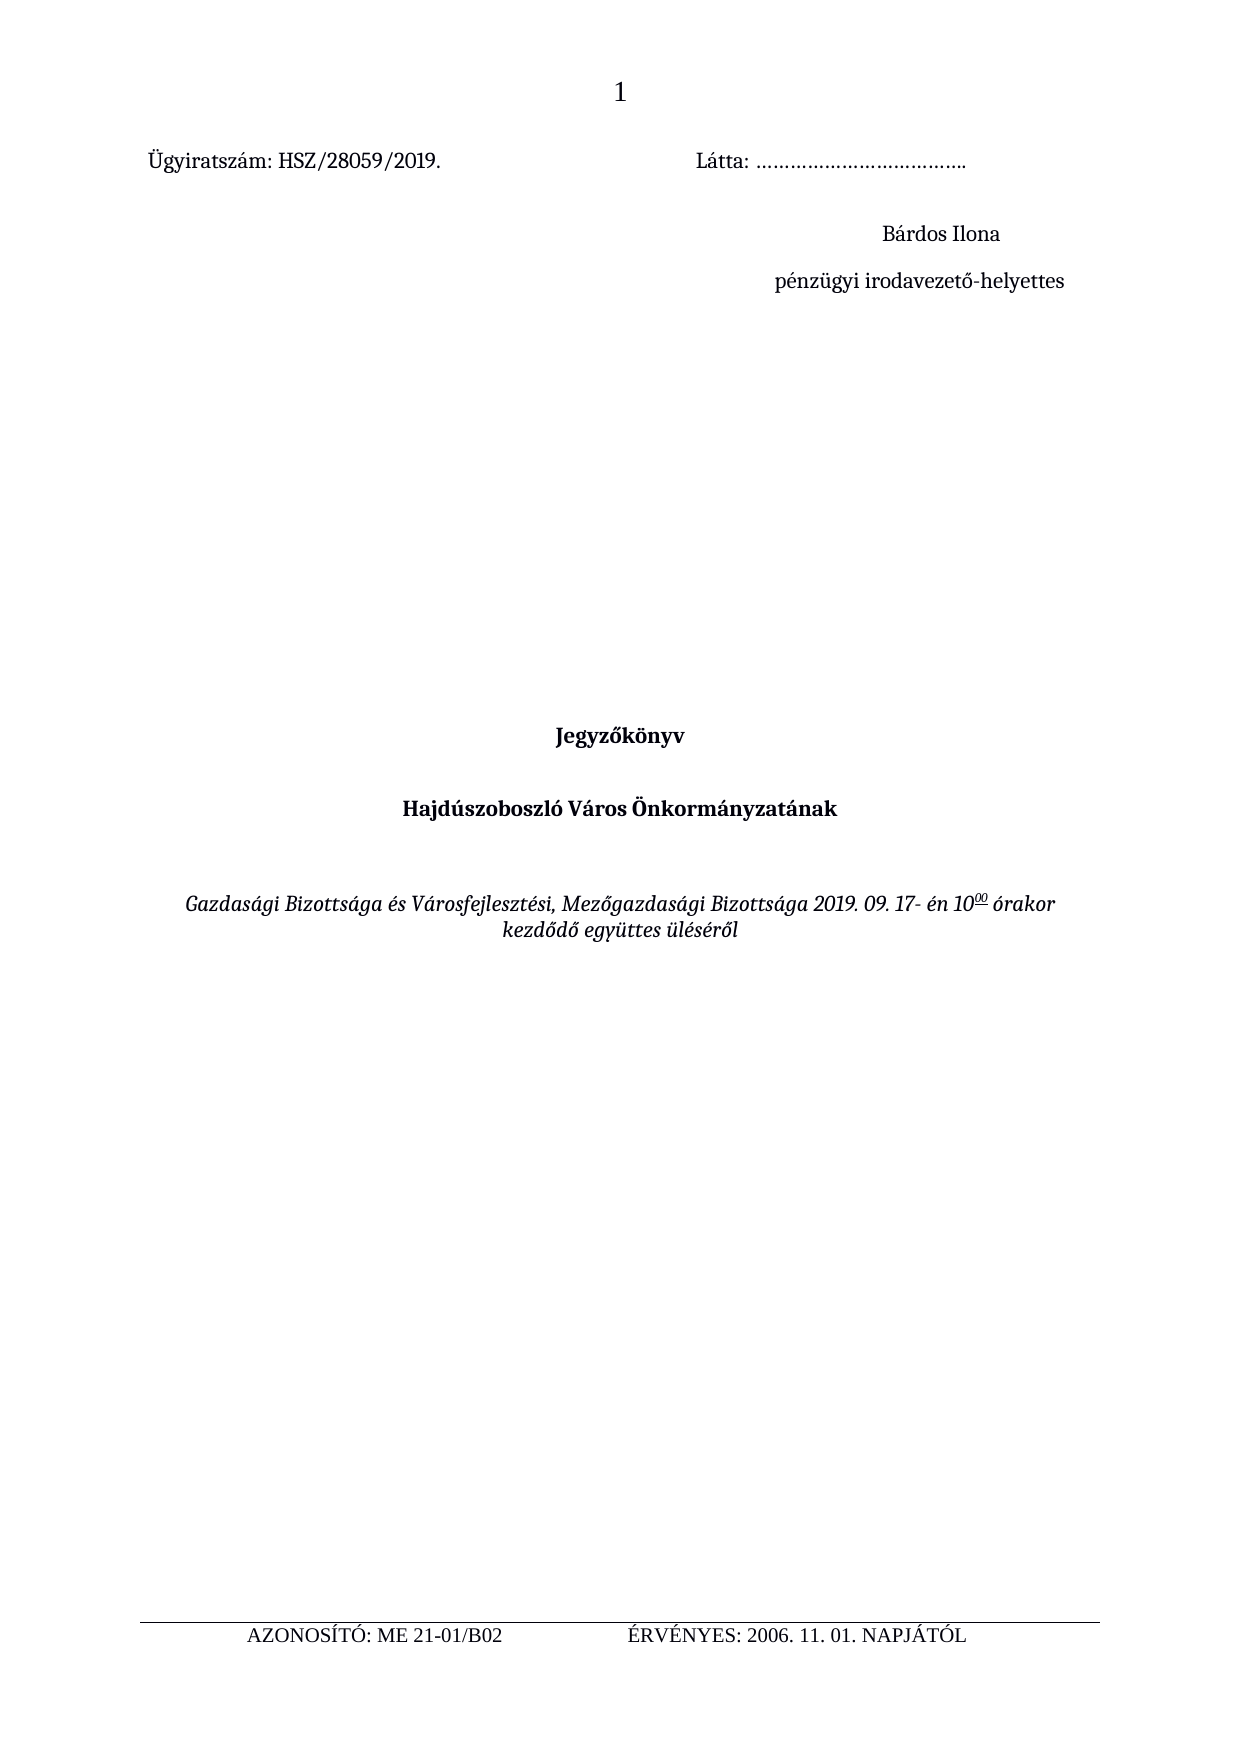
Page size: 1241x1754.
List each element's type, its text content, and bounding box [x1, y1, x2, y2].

text Ügyiratszám: HSZ/28059/2019. Látta: ………………………………. [148, 148, 1093, 174]
text pénzügyi irodavezető-helyettes [148, 268, 1093, 295]
subtitle Jegyzőkönyv [148, 723, 1093, 749]
text Bárdos Ilona [148, 195, 1093, 247]
text Hajdúszoboszló Város Önkormányzatának [148, 796, 1093, 823]
text Gazdasági Bizottsága és Városfejlesztési, Mezőgazdasági Bizottsága 2019. 09. 17- én 1000 órakor kezdődő együttes üléséről [148, 891, 1093, 943]
